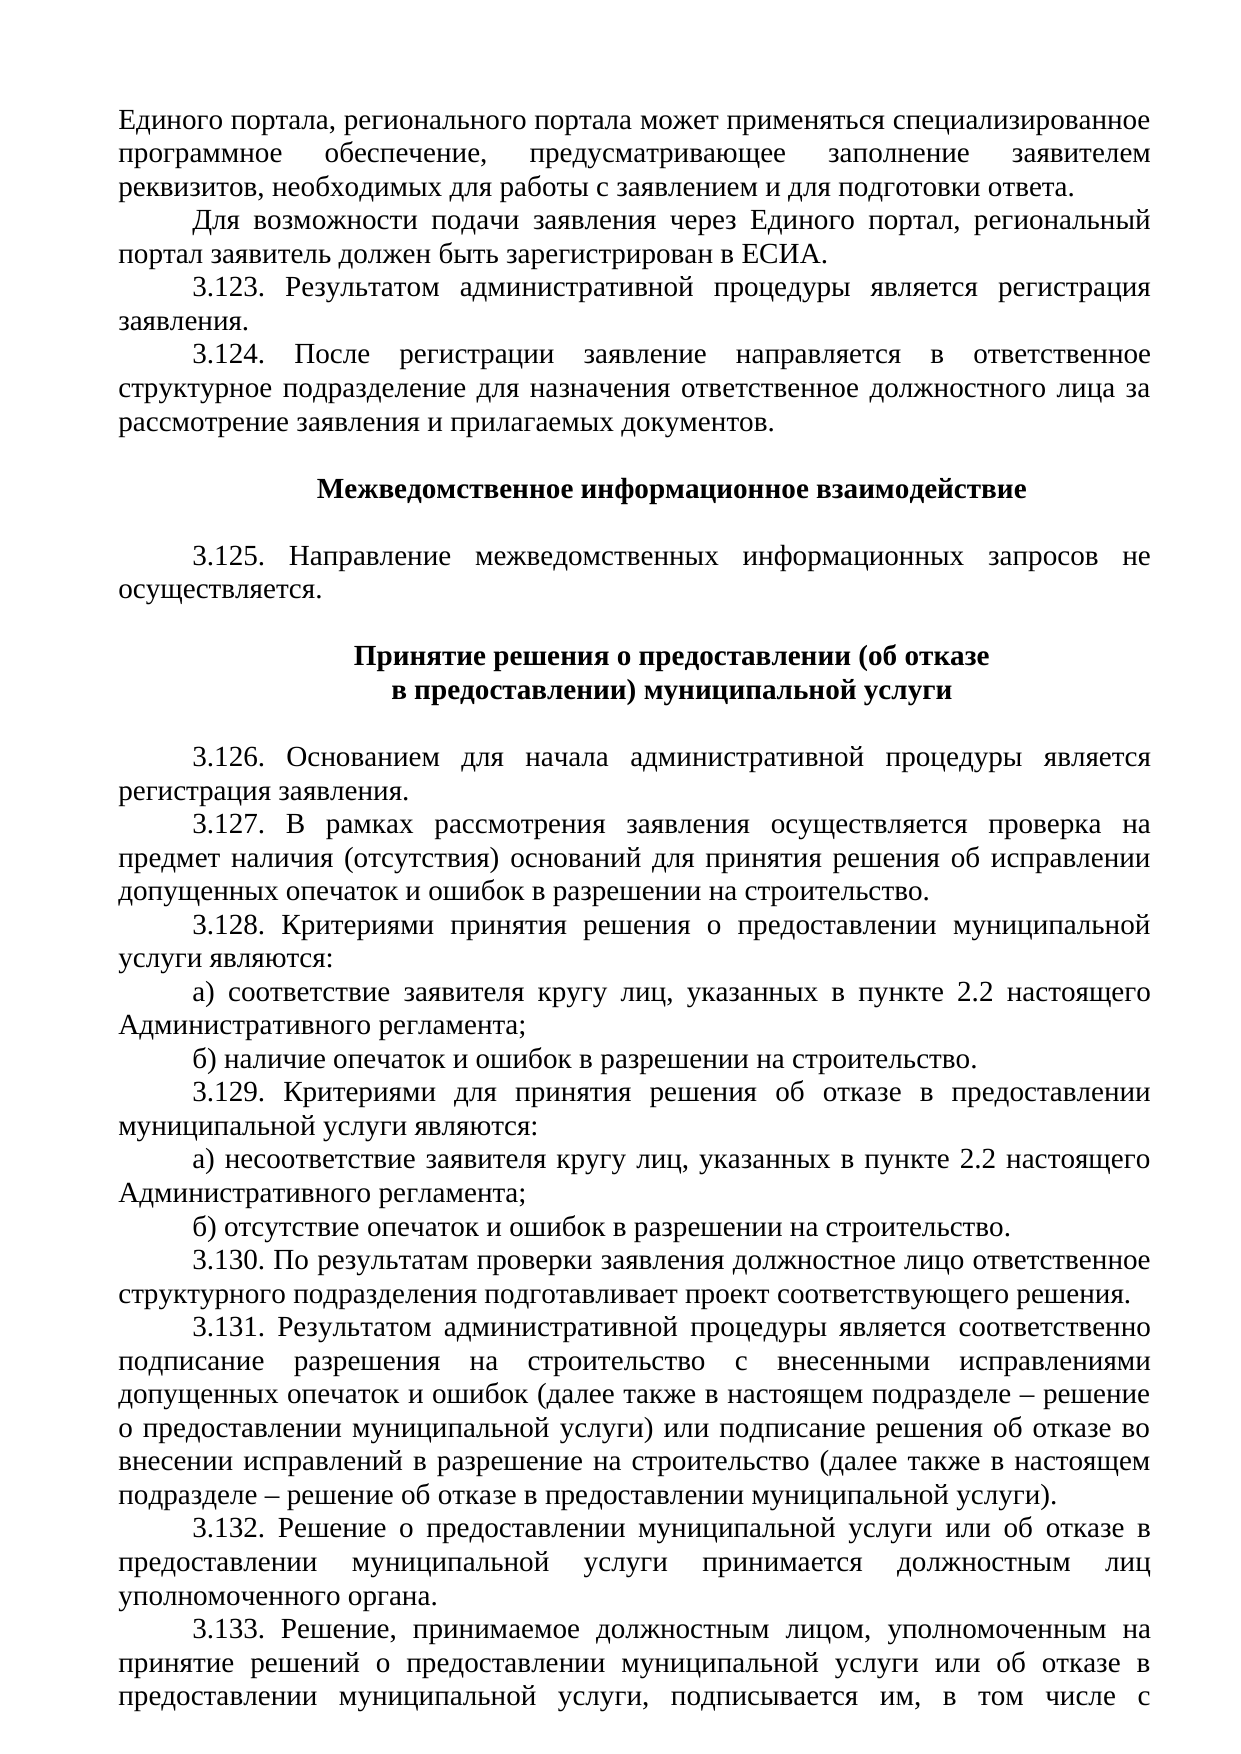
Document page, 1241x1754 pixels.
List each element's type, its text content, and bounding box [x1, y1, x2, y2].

text 3.126. Основанием для начала административной процедуры является регистрация заявления. [118, 739, 1152, 806]
text 3.125. Направление межведомственных информационных запросов не осуществляется. [118, 538, 1152, 605]
text 3.132. Решение о предоставлении муниципальной услуги или об отказе в предоставлении муниципальной услуги принимается должностным лиц уполномоченного органа. [118, 1511, 1152, 1611]
text 3.130. По результатам проверки заявления должностное лицо ответственное структурного подразделения подготавливает проект соответствующего решения. [118, 1242, 1152, 1309]
text 3.131. Результатом административной процедуры является соответственно подписание разрешения на строительство с внесенными исправлениями допущенных опечаток и ошибок (далее также в настоящем подразделе – решение о предоставлении муниципальной услуги) или подписание решения об отказе во внесении исправлений в разрешение на строительство (далее также в настоящем подразделе – решение об отказе в предоставлении муниципальной услуги). [118, 1309, 1152, 1511]
text Для возможности подачи заявления через Единого портал, региональный портал заявитель должен быть зарегистрирован в ЕСИА. [118, 202, 1152, 269]
text 3.129. Критериями для принятия решения об отказе в предоставлении муниципальной услуги являются: [118, 1074, 1152, 1142]
text Межведомственное информационное взаимодействие [118, 471, 1152, 504]
text б) наличие опечаток и ошибок в разрешении на строительство. [118, 1041, 1152, 1074]
text 3.123. Результатом административной процедуры является регистрация заявления. [118, 269, 1152, 337]
text 3.127. В рамках рассмотрения заявления осуществляется проверка на предмет наличия (отсутствия) оснований для принятия решения об исправлении допущенных опечаток и ошибок в разрешении на строительство. [118, 806, 1152, 907]
text а) соответствие заявителя кругу лиц, указанных в пункте 2.2 настоящего Административного регламента; [118, 974, 1152, 1041]
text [118, 1611, 1152, 1712]
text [118, 102, 1152, 202]
text в предоставлении) муниципальной услуги [118, 672, 1152, 706]
text б) отсутствие опечаток и ошибок в разрешении на строительство. [118, 1209, 1152, 1242]
text а) несоответствие заявителя кругу лиц, указанных в пункте 2.2 настоящего Административного регламента; [118, 1142, 1152, 1209]
text 3.128. Критериями принятия решения о предоставлении муниципальной услуги являются: [118, 907, 1152, 974]
text Принятие решения о предоставлении (об отказе [118, 638, 1152, 672]
text 3.124. После регистрации заявление направляется в ответственное структурное подразделение для назначения ответственное должностного лица за рассмотрение заявления и прилагаемых документов. [118, 337, 1152, 437]
